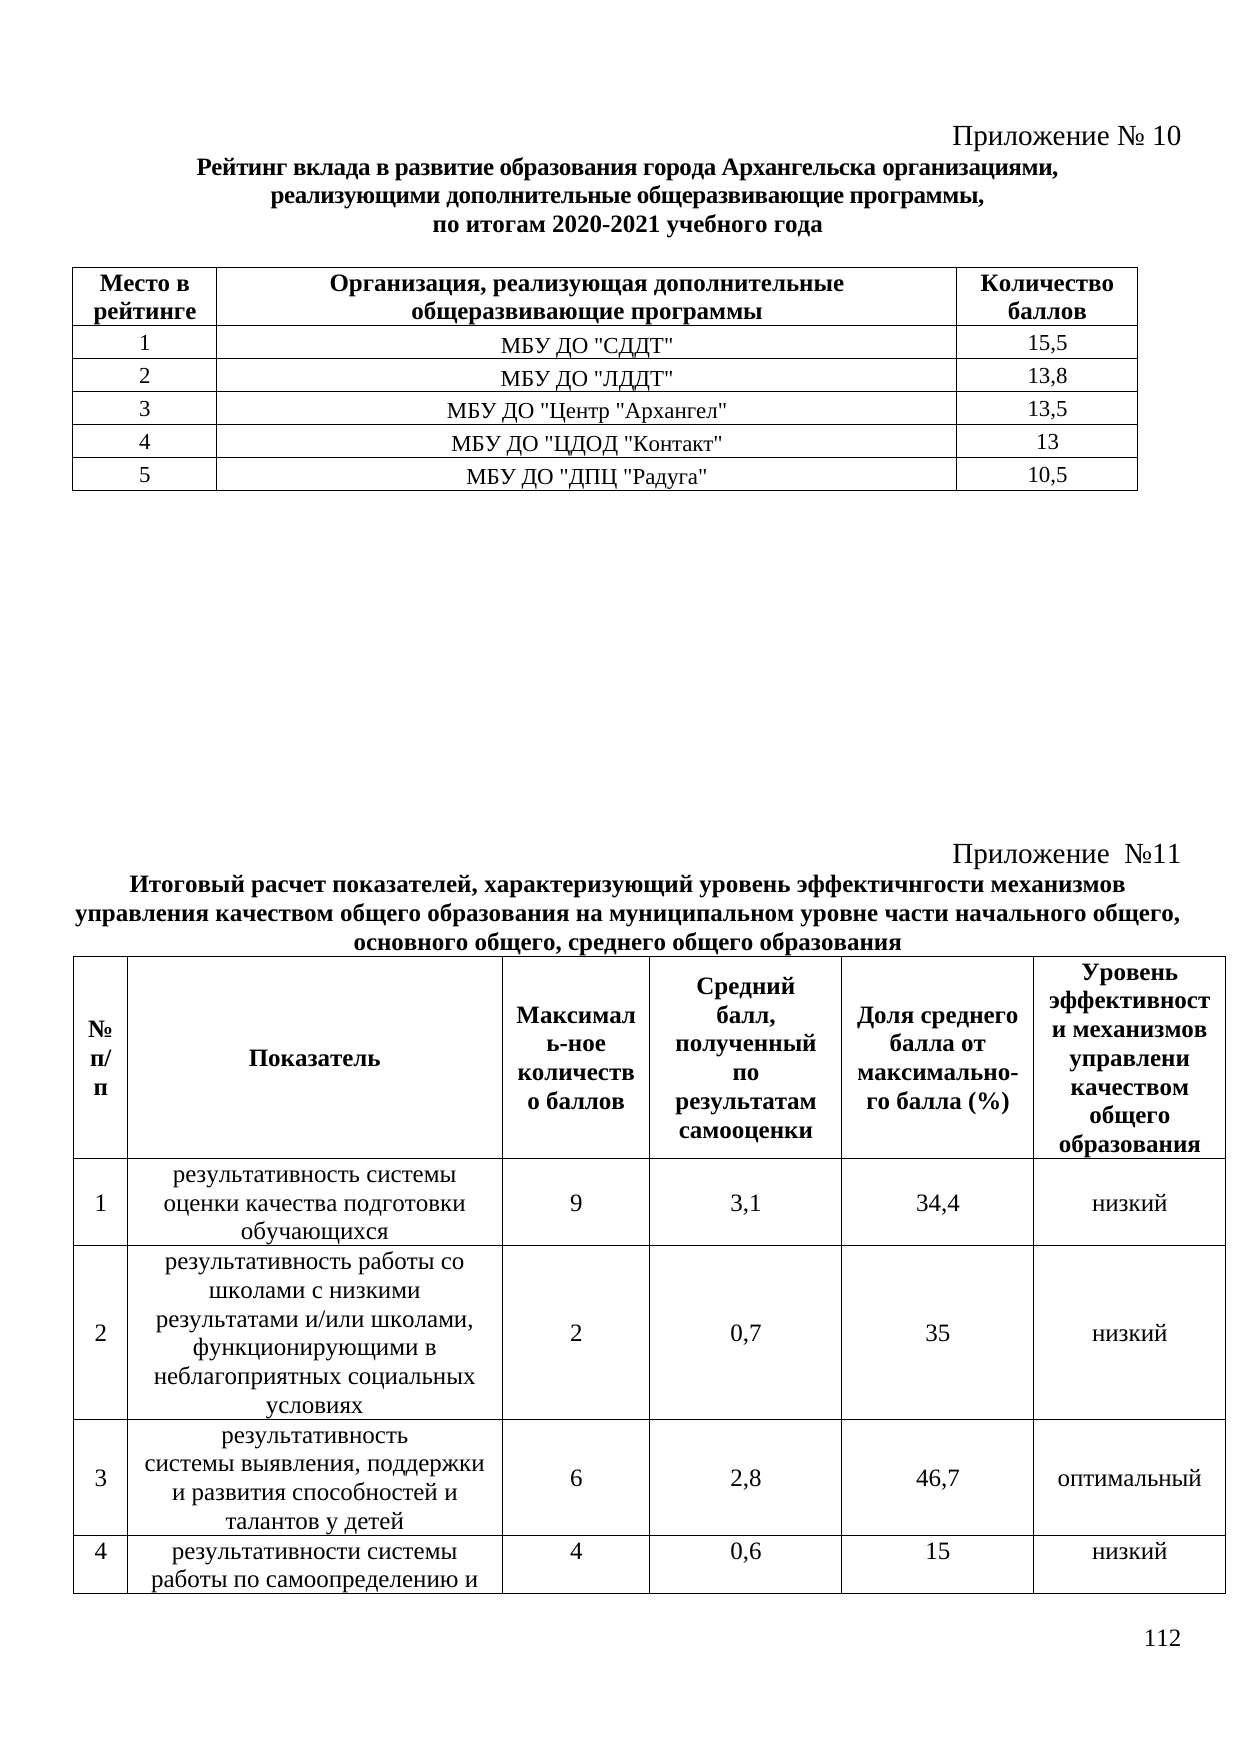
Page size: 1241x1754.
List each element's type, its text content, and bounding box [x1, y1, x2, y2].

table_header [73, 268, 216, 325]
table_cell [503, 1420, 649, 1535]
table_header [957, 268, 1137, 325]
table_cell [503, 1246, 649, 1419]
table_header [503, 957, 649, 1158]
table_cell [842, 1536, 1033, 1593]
title реализующими дополнительные общеразвивающие программы, [74, 180, 1181, 209]
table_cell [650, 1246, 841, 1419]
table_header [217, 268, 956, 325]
text Приложение №11 [74, 836, 1181, 869]
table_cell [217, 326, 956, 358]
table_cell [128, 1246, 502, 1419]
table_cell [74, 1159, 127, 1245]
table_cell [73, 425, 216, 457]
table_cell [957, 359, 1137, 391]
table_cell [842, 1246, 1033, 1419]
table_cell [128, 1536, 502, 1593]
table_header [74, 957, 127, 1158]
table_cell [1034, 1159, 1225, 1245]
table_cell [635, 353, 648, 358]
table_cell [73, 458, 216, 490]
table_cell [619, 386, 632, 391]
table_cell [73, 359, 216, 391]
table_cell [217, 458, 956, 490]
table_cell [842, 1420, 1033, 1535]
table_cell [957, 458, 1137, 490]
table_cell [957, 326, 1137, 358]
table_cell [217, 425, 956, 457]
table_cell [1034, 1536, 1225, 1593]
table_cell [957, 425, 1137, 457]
title Рейтинг вклада в развитие образования города Архангельска организациями, [74, 152, 1181, 180]
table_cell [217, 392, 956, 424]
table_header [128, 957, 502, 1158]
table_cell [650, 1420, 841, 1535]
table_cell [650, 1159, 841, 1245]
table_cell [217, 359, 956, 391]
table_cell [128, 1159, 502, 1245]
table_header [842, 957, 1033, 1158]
title по итогам 2020-2021 учебного года [74, 209, 1181, 238]
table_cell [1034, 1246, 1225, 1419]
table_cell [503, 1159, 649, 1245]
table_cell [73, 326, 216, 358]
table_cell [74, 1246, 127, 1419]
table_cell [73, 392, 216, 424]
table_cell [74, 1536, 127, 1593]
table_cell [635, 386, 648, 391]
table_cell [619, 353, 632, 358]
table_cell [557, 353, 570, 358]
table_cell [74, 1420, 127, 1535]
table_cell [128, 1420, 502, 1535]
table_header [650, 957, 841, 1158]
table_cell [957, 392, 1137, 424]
text Итоговый расчет показателей, характеризующий уровень эффектичнгости механизмов управления качеством общего образования на муниципальном уровне части начального общего, основного общего, среднего общего образования [74, 869, 1181, 956]
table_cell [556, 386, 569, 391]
text Приложение № 10 [74, 118, 1181, 152]
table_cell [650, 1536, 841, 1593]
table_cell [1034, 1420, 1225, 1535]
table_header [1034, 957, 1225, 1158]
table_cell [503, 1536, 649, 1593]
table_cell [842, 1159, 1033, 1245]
